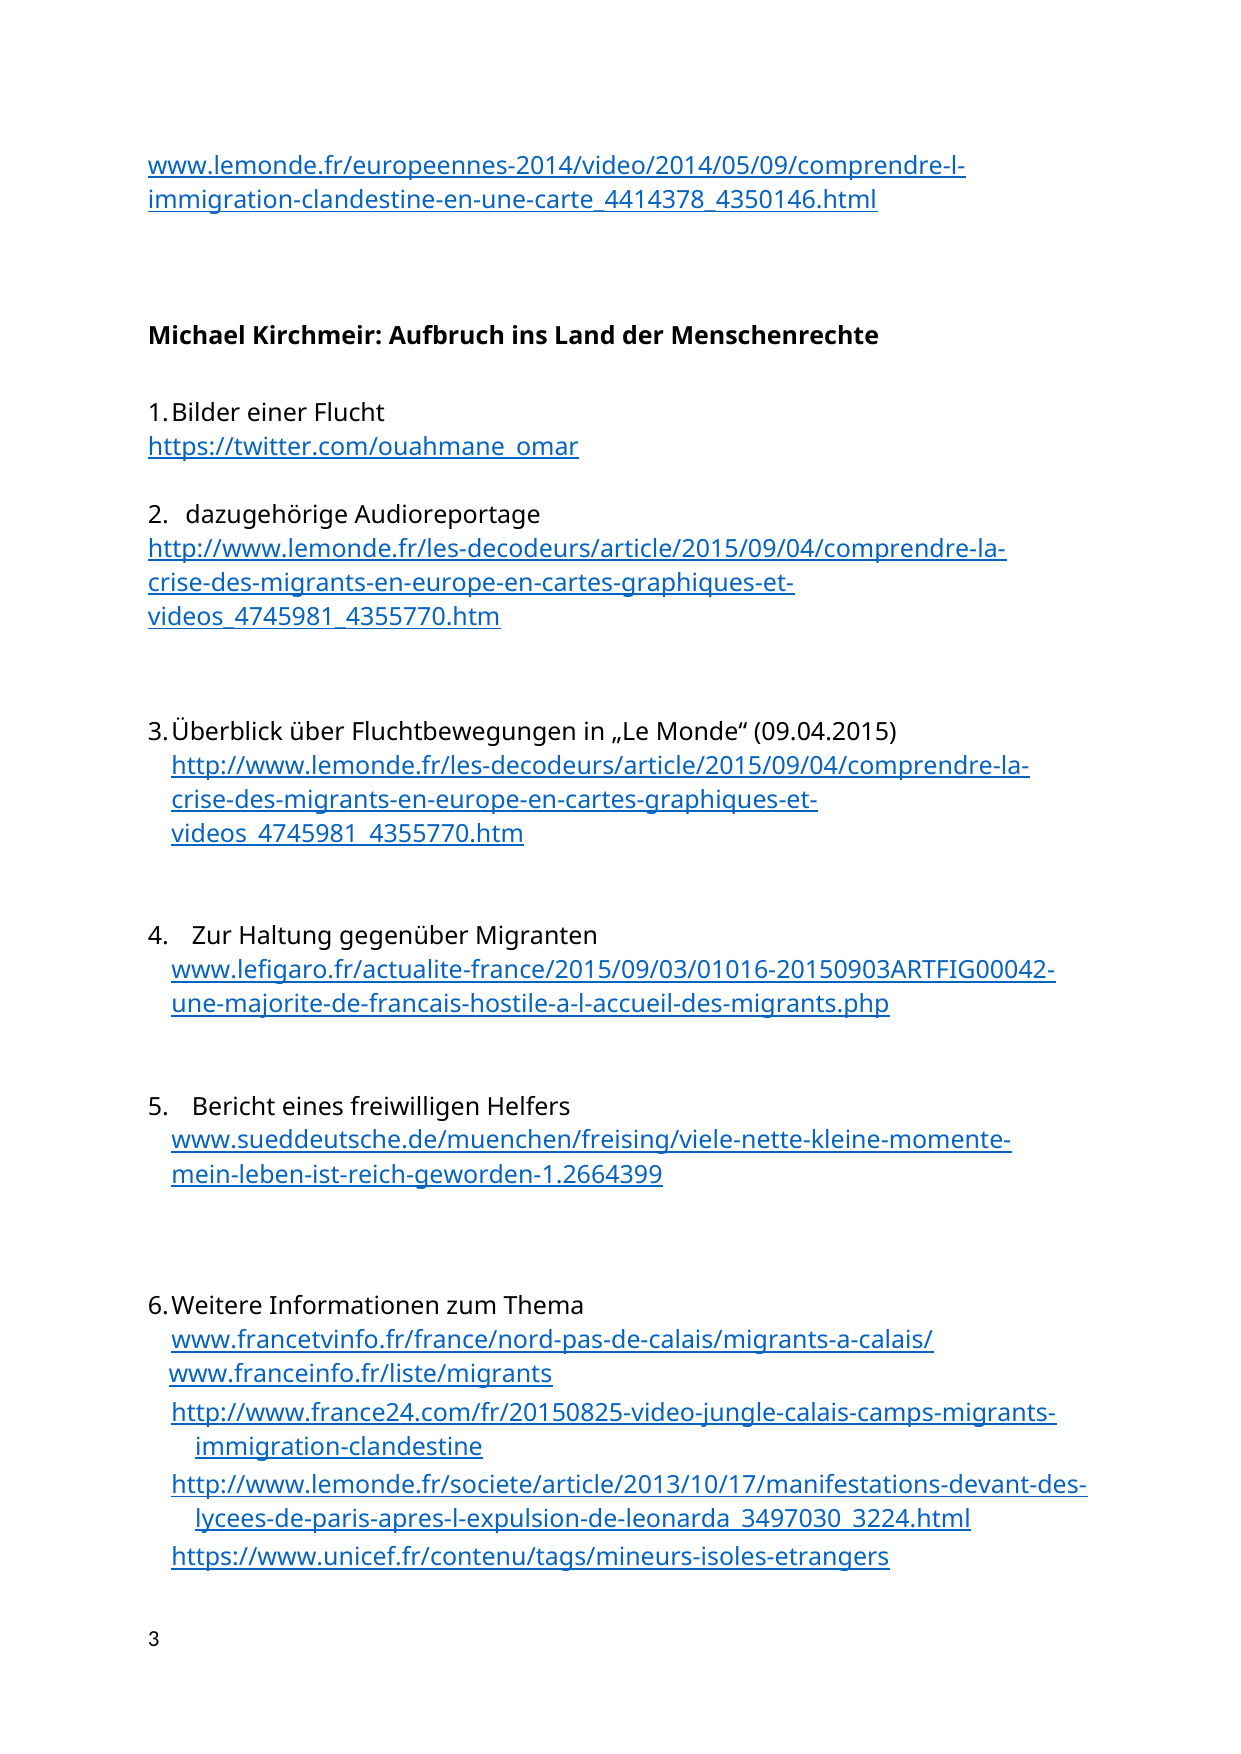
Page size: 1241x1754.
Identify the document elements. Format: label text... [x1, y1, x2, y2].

text www.franceinfo.fr/liste/migrants [168, 1356, 1069, 1390]
text http://www.france24.com/fr/20150825-video-jungle-calais-camps-migrants-immigration-clandestine [171, 1394, 1093, 1462]
list Zur Haltung gegenüber Migranten [148, 918, 1069, 952]
text www.sueddeutsche.de/muenchen/freising/viele-nette-kleine-momente-mein-leben-ist-reich-geworden-1.2664399 [171, 1122, 1069, 1190]
text http://www.lemonde.fr/les-decodeurs/article/2015/09/04/comprendre-la-crise-des-migrants-en-europe-en-cartes-graphiques-et-videos_4745981_4355770.htm [171, 747, 1069, 850]
text www.francetvinfo.fr/france/nord-pas-de-calais/migrants-a-calais/ [171, 1322, 1069, 1356]
text https://twitter.com/ouahmane_omar [148, 428, 1069, 462]
list Weitere Informationen zum Thema [148, 1288, 1093, 1322]
list Bericht eines freiwilligen Helfers [148, 1088, 1069, 1122]
list dazugehörige Audioreportage [148, 497, 1069, 531]
text http://www.lemonde.fr/societe/article/2013/10/17/manifestations-devant-des-lycees-de-paris-apres-l-expulsion-de-leonarda_3497030_3224.html [171, 1467, 1093, 1535]
text https://www.unicef.fr/contenu/tags/mineurs-isoles-etrangers [171, 1539, 1093, 1573]
list Bilder einer Flucht [148, 394, 1093, 428]
text Michael Kirchmeir: Aufbruch ins Land der Menschenrechte [148, 318, 1069, 352]
list Überblick über Fluchtbewegungen in „Le Monde“ (09.04.2015) [148, 713, 1093, 747]
text www.lemonde.fr/europeennes-2014/video/2014/05/09/comprendre-l-immigration-clandestine-en-une-carte_4414378_4350146.html [148, 148, 1069, 216]
text www.lefigaro.fr/actualite-france/2015/09/03/01016-20150903ARTFIG00042-une-majorite-de-francais-hostile-a-l-accueil-des-migrants.php [171, 952, 1069, 1020]
text http://www.lemonde.fr/les-decodeurs/article/2015/09/04/comprendre-la-crise-des-migrants-en-europe-en-cartes-graphiques-et-videos_4745981_4355770.htm [148, 531, 1069, 633]
